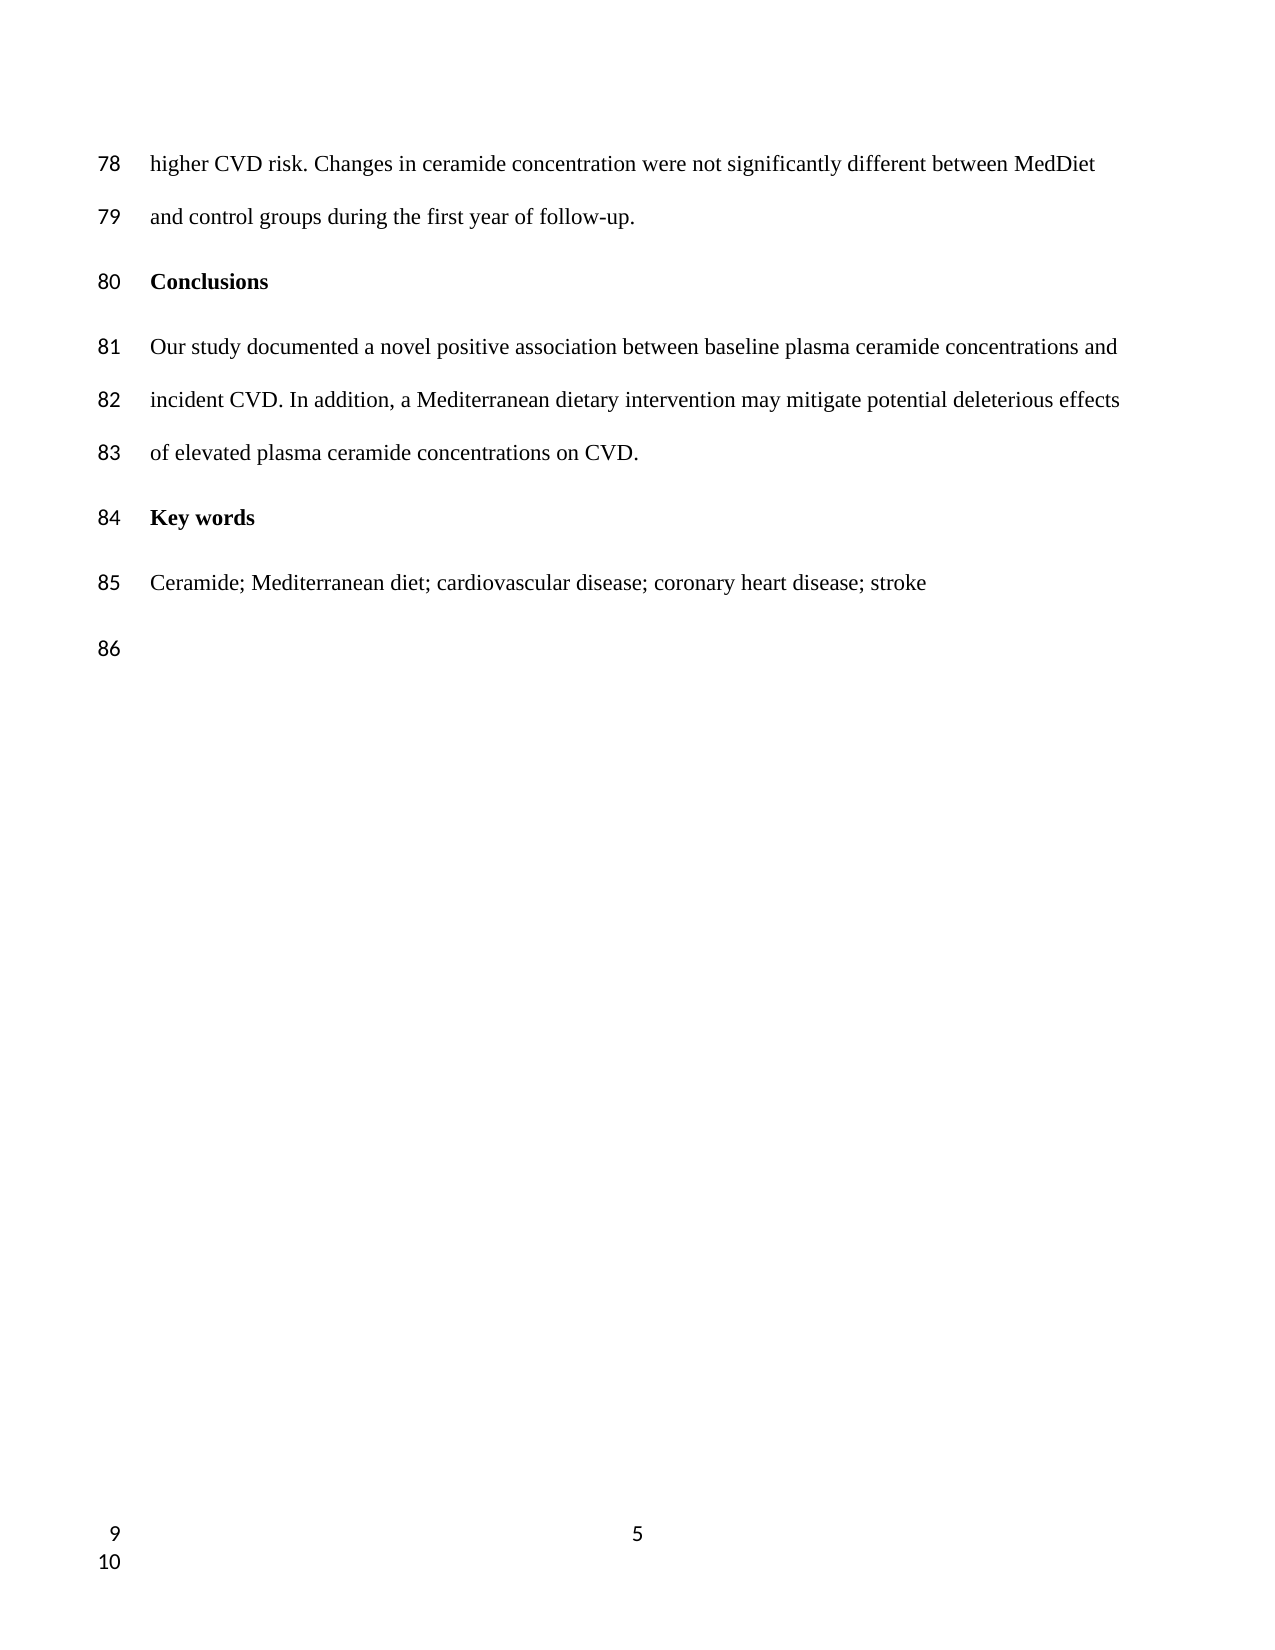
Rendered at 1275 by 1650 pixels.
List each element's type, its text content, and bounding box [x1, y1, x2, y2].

text Conclusions [150, 268, 1125, 294]
text Our study documented a novel positive association between baseline plasma ceramide concentrations and incident CVD. In addition, a Mediterranean dietary intervention may mitigate potential deleterious effects of elevated plasma ceramide concentrations on CVD. [150, 333, 1125, 465]
text Key words [150, 504, 1125, 530]
text Ceramide; Mediterranean diet; cardiovascular disease; coronary heart disease; stroke [150, 569, 1125, 595]
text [150, 150, 1125, 229]
